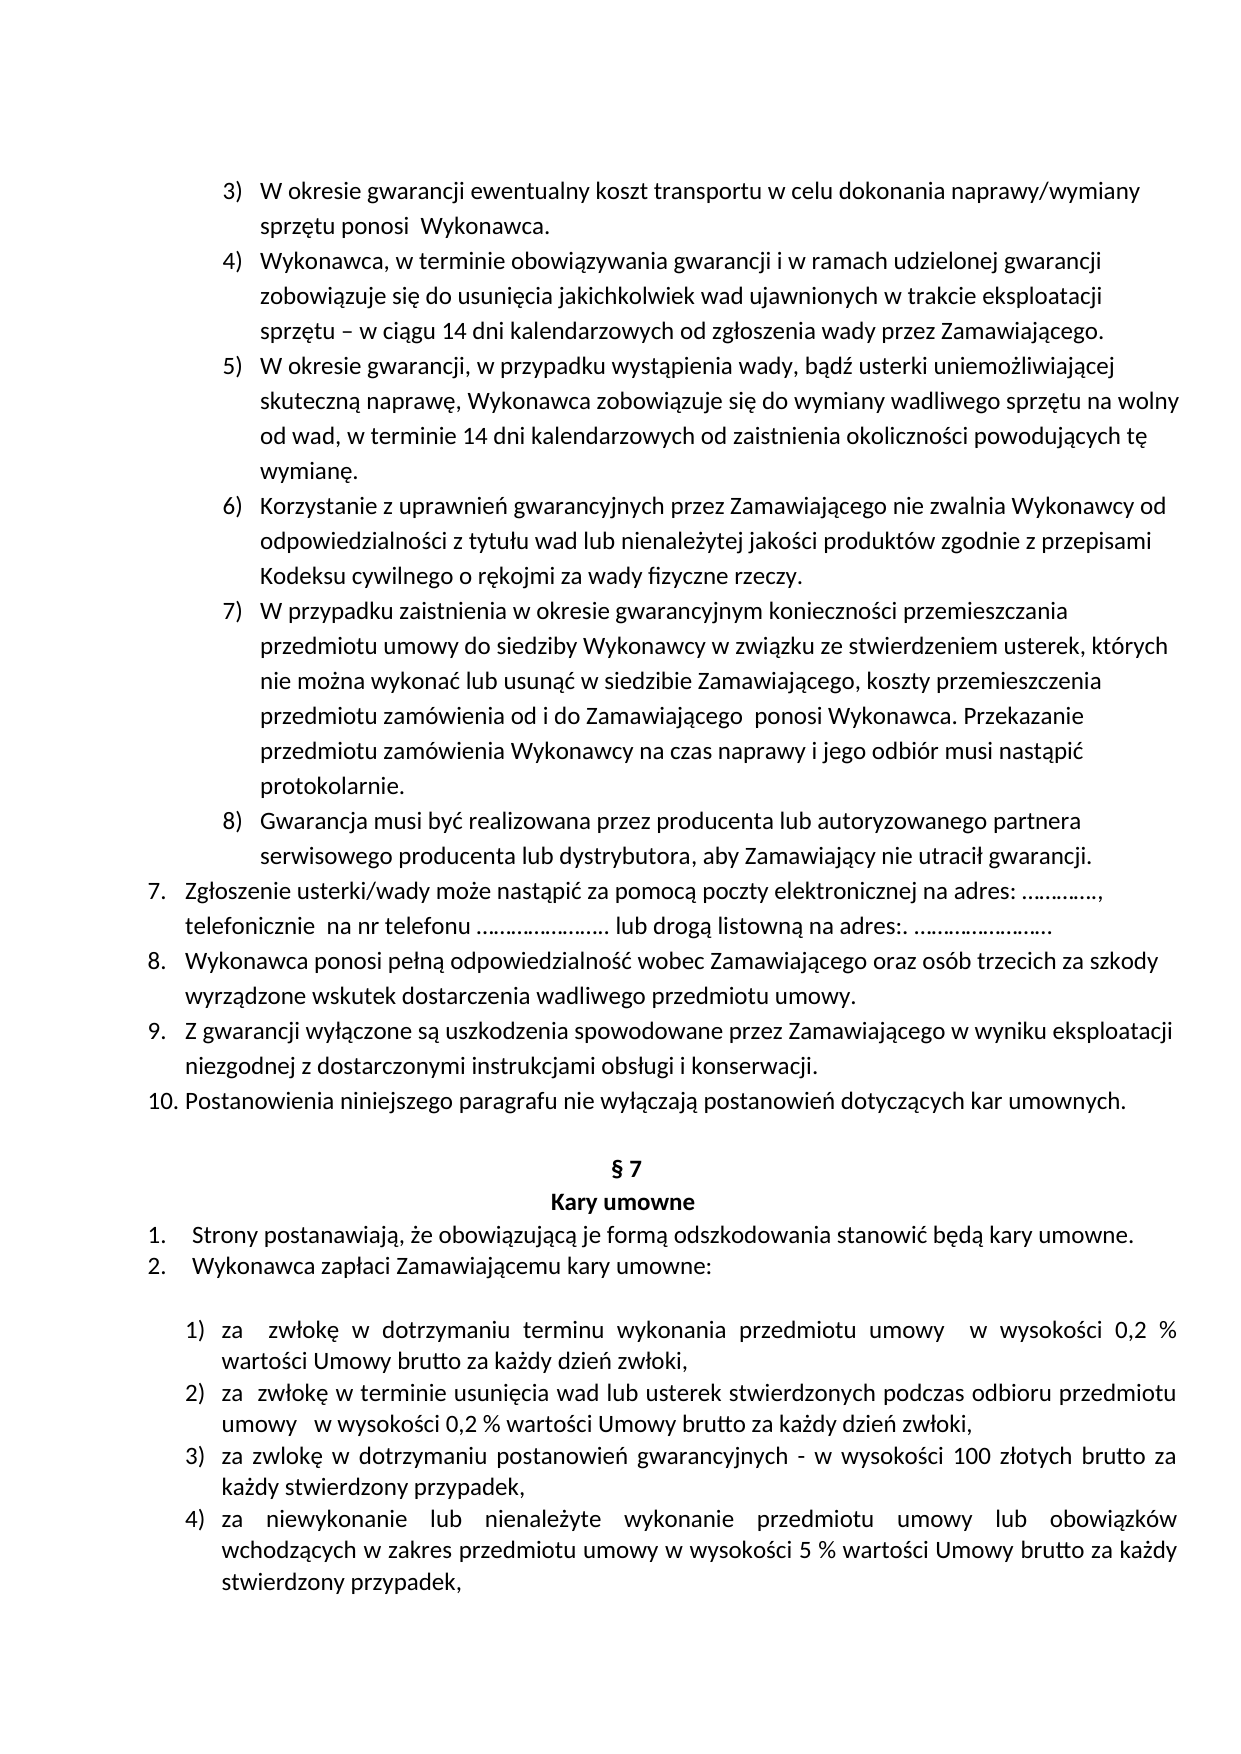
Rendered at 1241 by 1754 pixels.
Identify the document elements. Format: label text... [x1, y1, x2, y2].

list W okresie gwarancji, w przypadku wystąpienia wady, bądź usterki uniemożliwiającej skuteczną naprawę, Wykonawca zobowiązuje się do wymiany wadliwego sprzętu na wolny od wad, w terminie 14 dni kalendarzowych od zaistnienia okoliczności powodujących tę wymianę. [222, 350, 1181, 486]
list Z gwarancji wyłączone są uszkodzenia spowodowane przez Zamawiającego w wyniku eksploatacji niezgodnej z dostarczonymi instrukcjami obsługi i konserwacji. [147, 1015, 1181, 1081]
text Kary umowne [551, 1186, 1181, 1217]
text § 7 [147, 1153, 1177, 1184]
list za zwlokę w dotrzymaniu postanowień gwarancyjnych - w wysokości 100 złotych brutto za każdy stwierdzony przypadek, [185, 1440, 1178, 1502]
list za zwłokę w dotrzymaniu terminu wykonania przedmiotu umowy w wysokości 0,2 % wartości Umowy brutto za każdy dzień zwłoki, [185, 1314, 1178, 1376]
list Korzystanie z uprawnień gwarancyjnych przez Zamawiającego nie zwalnia Wykonawcy od odpowiedzialności z tytułu wad lub nienależytej jakości produktów zgodnie z przepisami Kodeksu cywilnego o rękojmi za wady fizyczne rzeczy. [222, 490, 1181, 591]
list Postanowienia niniejszego paragrafu nie wyłączają postanowień dotyczących kar umownych. [147, 1085, 1181, 1116]
list Wykonawca, w terminie obowiązywania gwarancji i w ramach udzielonej gwarancji zobowiązuje się do usunięcia jakichkolwiek wad ujawnionych w trakcie eksploatacji sprzętu – w ciągu 14 dni kalendarzowych od zgłoszenia wady przez Zamawiającego. [222, 245, 1181, 346]
list Wykonawca ponosi pełną odpowiedzialność wobec Zamawiającego oraz osób trzecich za szkody wyrządzone wskutek dostarczenia wadliwego przedmiotu umowy. [147, 945, 1181, 1011]
list za zwłokę w terminie usunięcia wad lub usterek stwierdzonych podczas odbioru przedmiotu umowy w wysokości 0,2 % wartości Umowy brutto za każdy dzień zwłoki, [185, 1377, 1178, 1439]
list W przypadku zaistnienia w okresie gwarancyjnym konieczności przemieszczania przedmiotu umowy do siedziby Wykonawcy w związku ze stwierdzeniem usterek, których nie można wykonać lub usunąć w siedzibie Zamawiającego, koszty przemieszczenia przedmiotu zamówienia od i do Zamawiającego ponosi Wykonawca. Przekazanie przedmiotu zamówienia Wykonawcy na czas naprawy i jego odbiór musi nastąpić protokolarnie. [222, 595, 1181, 801]
list Gwarancja musi być realizowana przez producenta lub autoryzowanego partnera serwisowego producenta lub dystrybutora, aby Zamawiający nie utracił gwarancji. [222, 805, 1181, 871]
list Strony postanawiają, że obowiązującą je formą odszkodowania stanowić będą kary umowne. [147, 1219, 1178, 1249]
list W okresie gwarancji ewentualny koszt transportu w celu dokonania naprawy/wymiany sprzętu ponosi Wykonawca. [222, 175, 1181, 241]
list za niewykonanie lub nienależyte wykonanie przedmiotu umowy lub obowiązków wchodzących w zakres przedmiotu umowy w wysokości 5 % wartości Umowy brutto za każdy stwierdzony przypadek, [185, 1503, 1178, 1596]
list Wykonawca zapłaci Zamawiającemu kary umowne: [147, 1251, 1178, 1281]
list Zgłoszenie usterki/wady może nastąpić za pomocą poczty elektronicznej na adres: …………., telefonicznie na nr telefonu ………………….. lub drogą listowną na adres:. …………………… [147, 875, 1181, 941]
